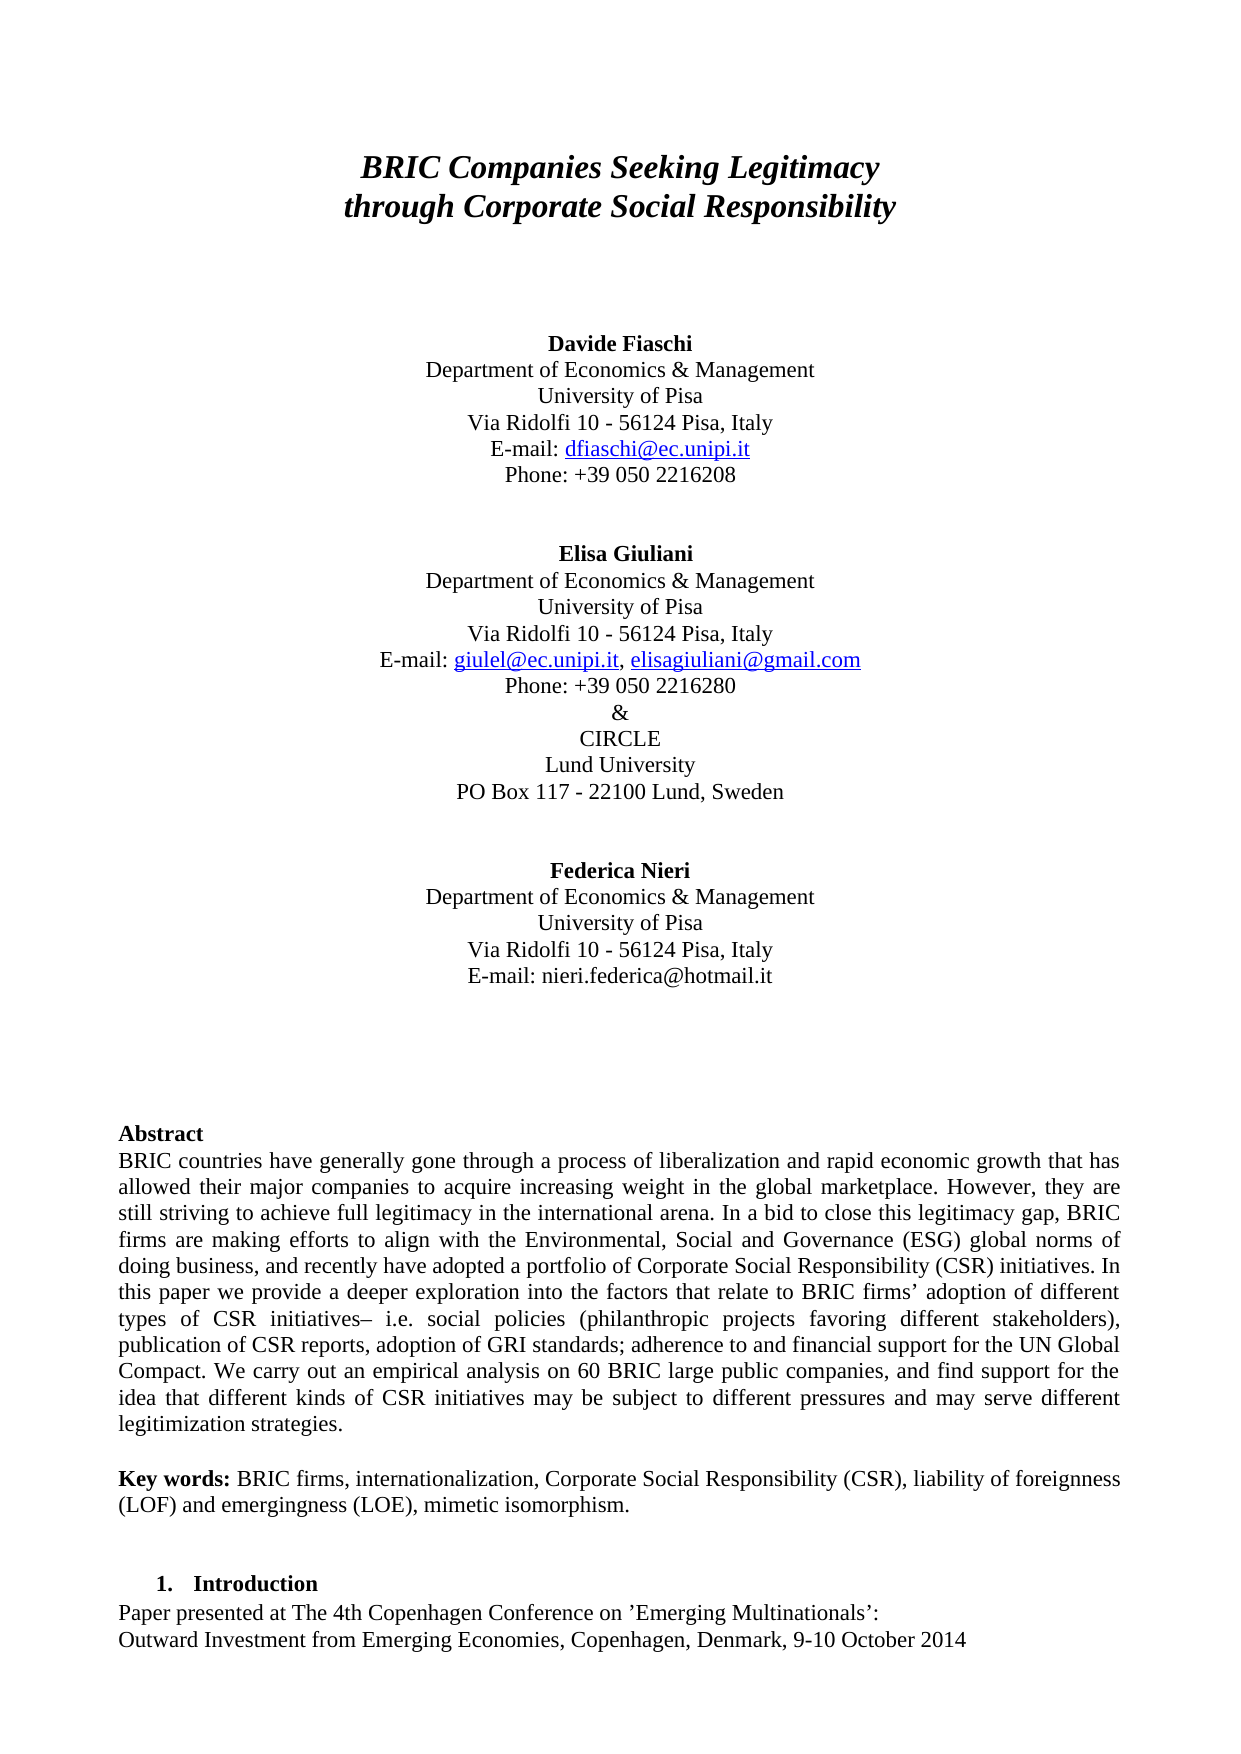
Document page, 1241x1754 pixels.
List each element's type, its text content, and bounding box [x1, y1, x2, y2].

list Department of Economics & Management [118, 356, 1122, 382]
list University of Pisa [118, 909, 1122, 936]
list University of Pisa [118, 593, 1122, 619]
list Elisa Giuliani [118, 541, 1122, 567]
list Davide Fiaschi [118, 330, 1122, 356]
list Phone: +39 050 2216280 [118, 672, 1122, 699]
text BRIC Companies Seeking Legitimacy [118, 148, 1122, 186]
list Federica Nieri [118, 857, 1122, 883]
text Key words: BRIC firms, internationalization, Corporate Social Responsibility (CSR), liability of foreignness (LOF) and emergingness (LOE), mimetic isomorphism. [118, 1464, 1122, 1517]
list Introduction [156, 1570, 1122, 1596]
list Via Ridolfi 10 - 56124 Pisa, Italy [118, 409, 1122, 435]
list University of Pisa [118, 382, 1122, 409]
text through Corporate Social Responsibility [118, 186, 1122, 224]
list & [118, 699, 1122, 725]
list Via Ridolfi 10 - 56124 Pisa, Italy [118, 619, 1122, 646]
list E-mail: dfiaschi@ec.unipi.it [118, 435, 1122, 461]
text CIRCLE [118, 725, 1122, 751]
list Via Ridolfi 10 - 56124 Pisa, Italy [118, 936, 1122, 962]
list Phone: +39 050 2216208 [118, 461, 1122, 488]
text Abstract [118, 1120, 1122, 1147]
text PO Box 117 - 22100 Lund, Sweden [118, 778, 1122, 804]
text BRIC countries have generally gone through a process of liberalization and rapid economic growth that has allowed their major companies to acquire increasing weight in the global marketplace. However, they are still striving to achieve full legitimacy in the international arena. In a bid to close this legitimacy gap, BRIC firms are making efforts to align with the Environmental, Social and Governance (ESG) global norms of doing business, and recently have adopted a portfolio of Corporate Social Responsibility (CSR) initiatives. In this paper we provide a deeper exploration into the factors that relate to BRIC firms’ adoption of different types of CSR initiatives– i.e. social policies (philanthropic projects favoring different stakeholders), publication of CSR reports, adoption of GRI standards; adherence to and financial support for the UN Global Compact. We carry out an empirical analysis on 60 BRIC large public companies, and find support for the idea that different kinds of CSR initiatives may be subject to different pressures and may serve different legitimization strategies. [118, 1147, 1122, 1437]
list E-mail: nieri.federica@hotmail.it [118, 962, 1122, 988]
list Department of Economics & Management [118, 883, 1122, 909]
list E-mail: giulel@ec.unipi.it, elisagiuliani@gmail.com [118, 646, 1122, 672]
list Department of Economics & Management [118, 567, 1122, 593]
text Lund University [118, 751, 1122, 778]
